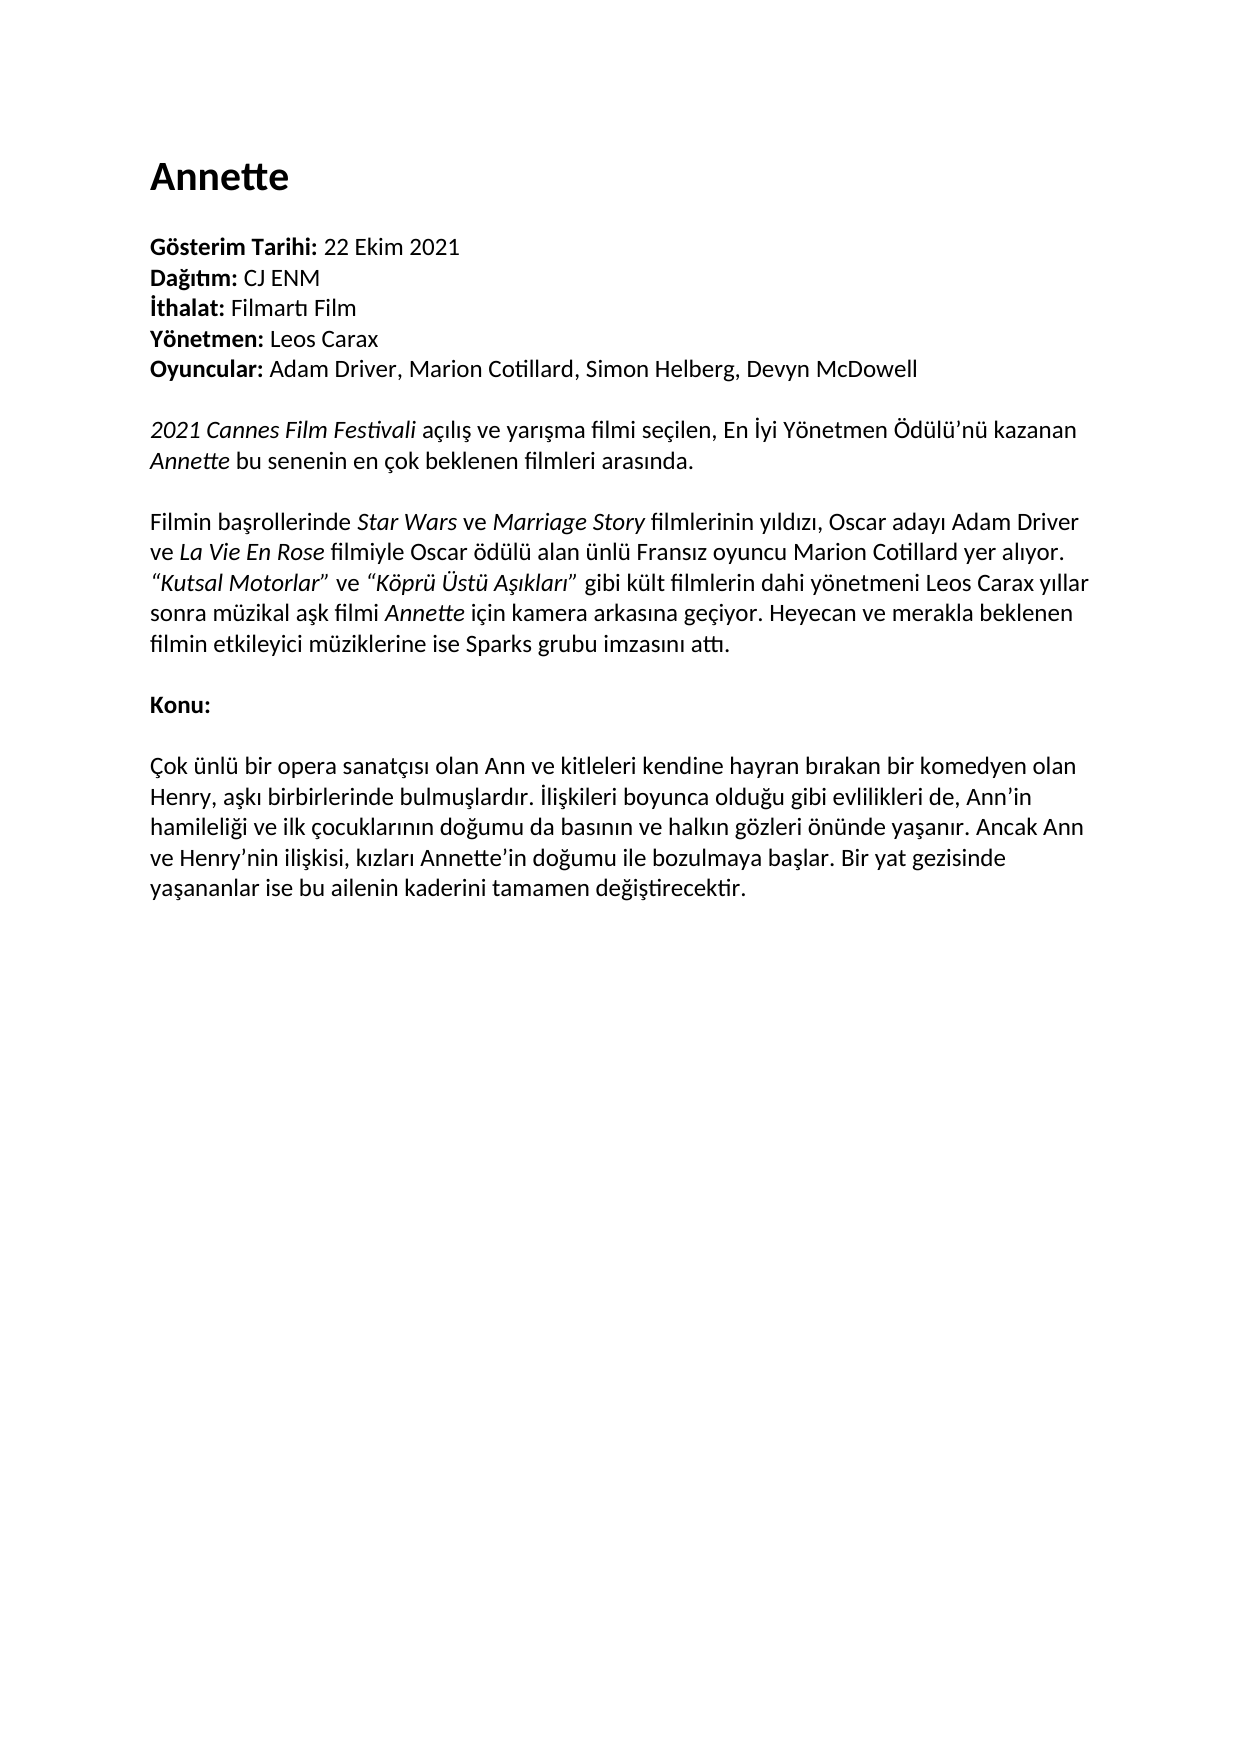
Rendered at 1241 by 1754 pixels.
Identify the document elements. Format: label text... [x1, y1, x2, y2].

text Yönetmen: Leos Carax [150, 323, 1090, 353]
text Oyuncular: Adam Driver, Marion Cotillard, Simon Helberg, Devyn McDowell [150, 353, 1090, 384]
text Çok ünlü bir opera sanatçısı olan Ann ve kitleleri kendine hayran bırakan bir komedyen olan Henry, aşkı birbirlerinde bulmuşlardır. İlişkileri boyunca olduğu gibi evlilikleri de, Ann’in hamileliği ve ilk çocuklarının doğumu da basının ve halkın gözleri önünde yaşanır. Ancak Ann ve Henry’nin ilişkisi, kızları Annette’in doğumu ile bozulmaya başlar. Bir yat gezisinde yaşananlar ise bu ailenin kaderini tamamen değiştirecektir. [150, 750, 1090, 903]
text Filmin başrollerinde Star Wars ve Marriage Story filmlerinin yıldızı, Oscar adayı Adam Driver ve La Vie En Rose filmiyle Oscar ödülü alan ünlü Fransız oyuncu Marion Cotillard yer alıyor. “Kutsal Motorlar” ve “Köprü Üstü Aşıkları” gibi kült filmlerin dahi yönetmeni Leos Carax yıllar sonra müzikal aşk filmi Annette için kamera arkasına geçiyor. Heyecan ve merakla beklenen filmin etkileyici müziklerine ise Sparks grubu imzasını attı. [150, 506, 1090, 659]
text Konu: [150, 689, 1090, 720]
text Gösterim Tarihi: 22 Ekim 2021 [150, 231, 1090, 262]
text Dağıtım: CJ ENM [150, 262, 1090, 292]
text 2021 Cannes Film Festivali açılış ve yarışma filmi seçilen, En İyi Yönetmen Ödülü’nü kazanan Annette bu senenin en çok beklenen filmleri arasında. [150, 414, 1090, 476]
text Annette [150, 150, 1090, 201]
text İthalat: Filmartı Film [150, 292, 1090, 323]
